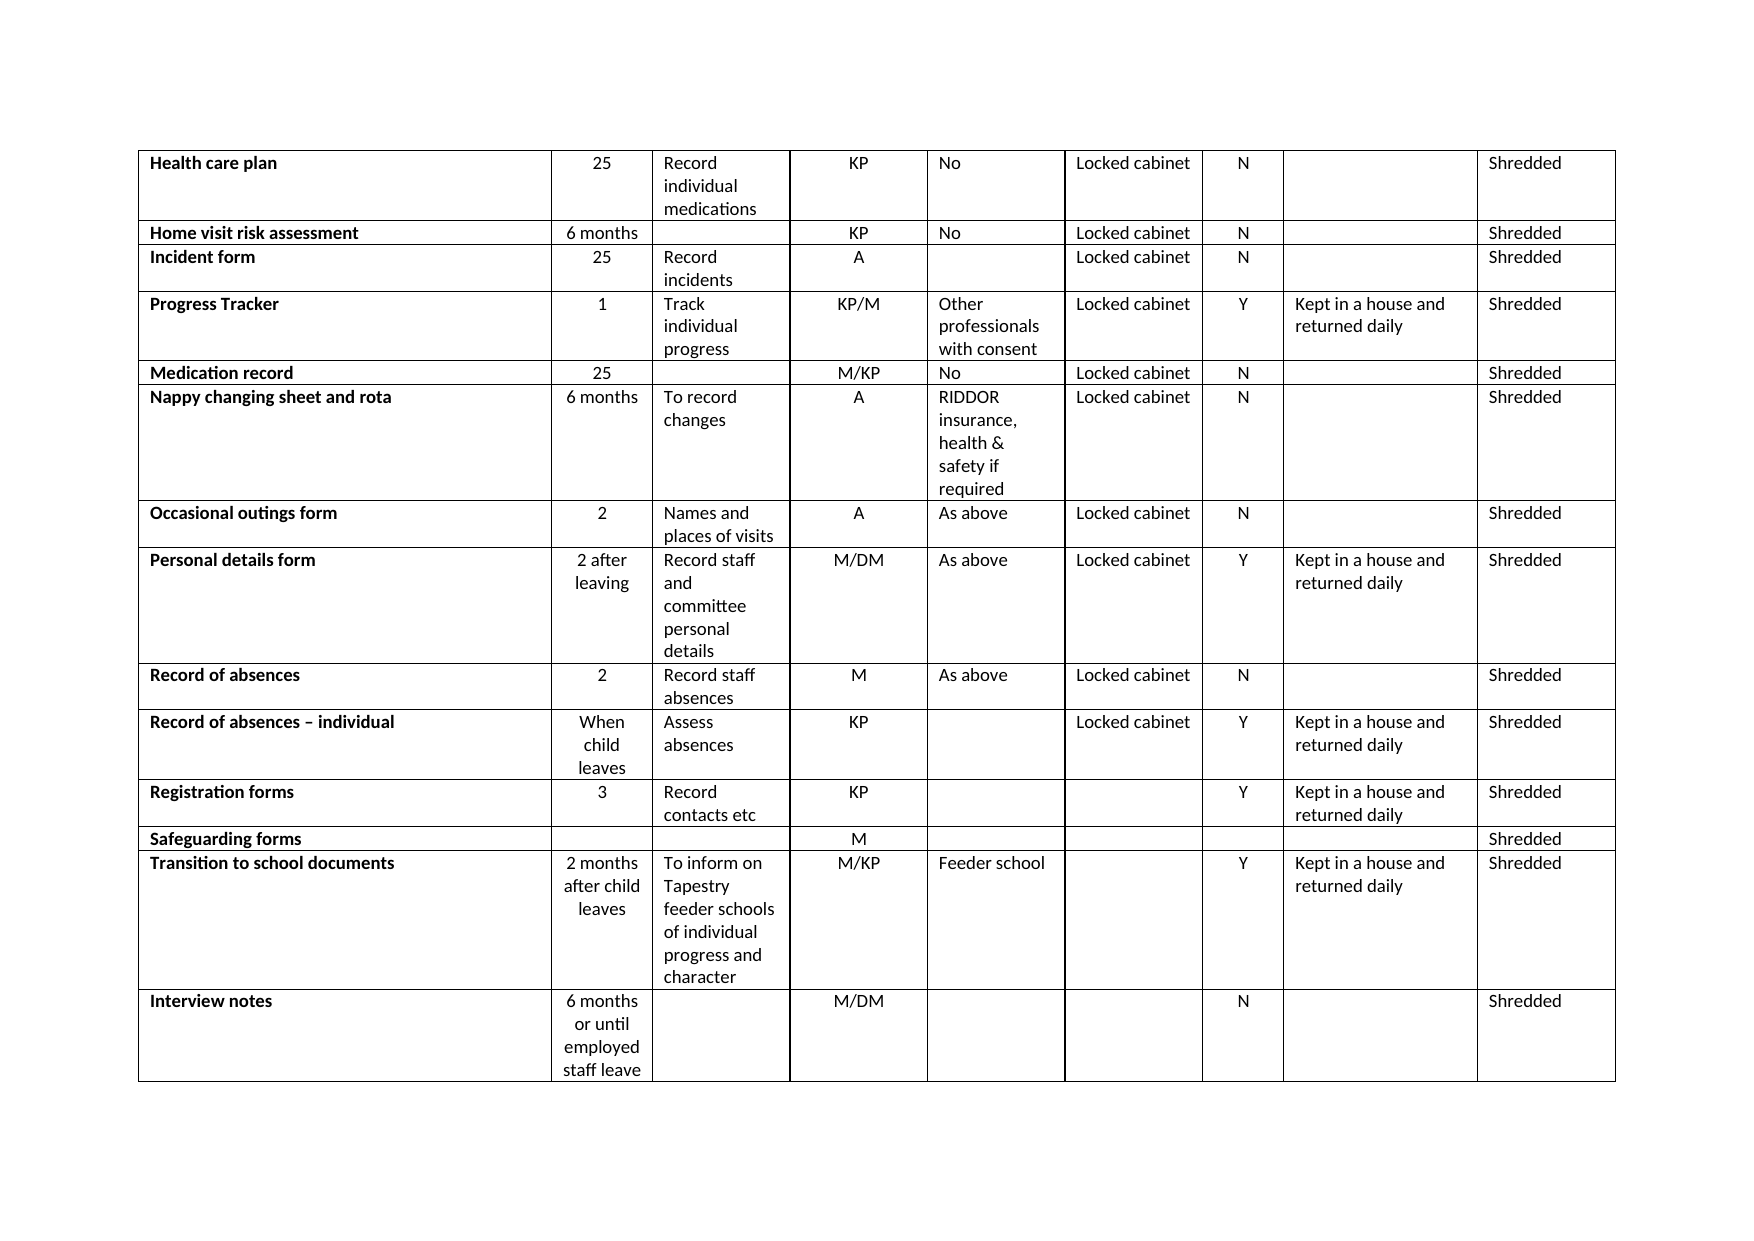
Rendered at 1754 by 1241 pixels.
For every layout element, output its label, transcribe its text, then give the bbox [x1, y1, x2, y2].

table_cell As above [928, 501, 1064, 547]
table_cell No [928, 151, 1064, 220]
table_cell 6 months [552, 221, 652, 244]
table_cell 3 [552, 780, 652, 826]
table_cell To record changes [653, 385, 789, 500]
table_cell 25 [552, 245, 652, 291]
table_cell 2 after leaving [552, 548, 652, 662]
table_cell [1284, 221, 1477, 244]
table_cell A [791, 501, 927, 547]
table_cell KP [791, 780, 927, 826]
table_cell Shredded [1478, 664, 1615, 709]
table_cell Y [1203, 780, 1283, 826]
table_cell [1284, 385, 1477, 500]
table_cell N [1203, 221, 1283, 244]
table_cell [1066, 851, 1202, 988]
table_cell When child leaves [552, 710, 652, 779]
table_cell Locked cabinet [1066, 548, 1202, 662]
table_cell M [791, 827, 927, 850]
table_cell [1066, 780, 1202, 826]
table_cell Personal details form [139, 548, 551, 662]
table_cell Shredded [1478, 548, 1615, 662]
table_cell Locked cabinet [1066, 245, 1202, 291]
table_cell Shredded [1478, 501, 1615, 547]
table_cell Home visit risk assessment [139, 221, 551, 244]
table_cell 2 months after child leaves [552, 851, 652, 988]
table_cell [653, 827, 789, 850]
table_cell Y [1203, 710, 1283, 779]
table_cell Shredded [1478, 851, 1615, 988]
table_cell Other professionals with consent [928, 292, 1064, 360]
table_cell KP [791, 710, 927, 779]
table_cell Locked cabinet [1066, 221, 1202, 244]
table_cell Health care plan [139, 151, 551, 220]
table_cell 2 [552, 664, 652, 709]
table_cell N [1203, 361, 1283, 384]
table_cell Locked cabinet [1066, 151, 1202, 220]
table_cell [1284, 501, 1477, 547]
table_cell Shredded [1478, 827, 1615, 850]
table_cell Medication record [139, 361, 551, 384]
table_cell Registration forms [139, 780, 551, 826]
table_cell 6 months or until employed staff leave [552, 990, 652, 1081]
table_cell Names and places of visits [653, 501, 789, 547]
table_cell KP/M [791, 292, 927, 360]
table_cell N [1203, 245, 1283, 291]
table_cell Incident form [139, 245, 551, 291]
table_cell Kept in a house and returned daily [1284, 548, 1477, 662]
table_cell M/KP [791, 851, 927, 988]
table_cell 2 [552, 501, 652, 547]
table_cell 25 [552, 151, 652, 220]
table_cell Locked cabinet [1066, 385, 1202, 500]
table_cell [1284, 664, 1477, 709]
table_cell [653, 221, 789, 244]
table_cell Feeder school [928, 851, 1064, 988]
table_cell [1284, 361, 1477, 384]
table_cell KP [791, 221, 927, 244]
table_cell N [1203, 151, 1283, 220]
table_cell Locked cabinet [1066, 501, 1202, 547]
table_cell Assess absences [653, 710, 789, 779]
table_cell No [928, 221, 1064, 244]
table_cell To inform on Tapestry feeder schools of individual progress and character [653, 851, 789, 988]
table_cell Shredded [1478, 361, 1615, 384]
table_cell [653, 990, 789, 1081]
table_cell Shredded [1478, 385, 1615, 500]
table_cell Record of absences – individual [139, 710, 551, 779]
table_cell Shredded [1478, 990, 1615, 1081]
table_cell Record individual medications [653, 151, 789, 220]
table_cell As above [928, 664, 1064, 709]
table_cell Kept in a house and returned daily [1284, 851, 1477, 988]
table_cell [552, 827, 652, 850]
table_cell Progress Tracker [139, 292, 551, 360]
table_cell Nappy changing sheet and rota [139, 385, 551, 500]
table_cell [928, 990, 1064, 1081]
table_cell [1284, 990, 1477, 1081]
table_cell No [928, 361, 1064, 384]
table_cell M/KP [791, 361, 927, 384]
table_cell Y [1203, 292, 1283, 360]
table_cell 25 [552, 361, 652, 384]
table_cell Locked cabinet [1066, 361, 1202, 384]
table_cell Record incidents [653, 245, 789, 291]
table_cell Shredded [1478, 245, 1615, 291]
table_cell Y [1203, 548, 1283, 662]
table_cell [928, 827, 1064, 850]
table_cell Locked cabinet [1066, 292, 1202, 360]
table_cell Record contacts etc [653, 780, 789, 826]
table_cell 1 [552, 292, 652, 360]
table_cell Kept in a house and returned daily [1284, 710, 1477, 779]
table_cell As above [928, 548, 1064, 662]
table_cell A [791, 245, 927, 291]
table_cell Y [1203, 851, 1283, 988]
table_cell N [1203, 990, 1283, 1081]
table_cell [1066, 990, 1202, 1081]
table_cell [928, 710, 1064, 779]
table_cell [1284, 827, 1477, 850]
table_cell M [791, 664, 927, 709]
table_cell Record of absences [139, 664, 551, 709]
table_cell Locked cabinet [1066, 664, 1202, 709]
table_cell RIDDOR insurance, health & safety if required [928, 385, 1064, 500]
table_cell 6 months [552, 385, 652, 500]
table_cell [928, 245, 1064, 291]
table_cell M/DM [791, 990, 927, 1081]
table_cell Shredded [1478, 292, 1615, 360]
table_cell [928, 780, 1064, 826]
table_cell Track individual progress [653, 292, 789, 360]
table_cell Shredded [1478, 780, 1615, 826]
table_cell Kept in a house and returned daily [1284, 292, 1477, 360]
table_cell Transition to school documents [139, 851, 551, 988]
table_cell KP [791, 151, 927, 220]
table_cell Locked cabinet [1066, 710, 1202, 779]
table_cell [1284, 151, 1477, 220]
table_cell Shredded [1478, 221, 1615, 244]
table_cell N [1203, 385, 1283, 500]
table_cell [1203, 827, 1283, 850]
table_cell Shredded [1478, 710, 1615, 779]
table_cell Interview notes [139, 990, 551, 1081]
table_cell Safeguarding forms [139, 827, 551, 850]
table_cell M/DM [791, 548, 927, 662]
table_cell [1284, 245, 1477, 291]
table_cell A [791, 385, 927, 500]
table_cell Record staff absences [653, 664, 789, 709]
table_cell Shredded [1478, 151, 1615, 220]
table_cell Record staff and committee personal details [653, 548, 789, 662]
table_cell [653, 361, 789, 384]
table_cell Occasional outings form [139, 501, 551, 547]
table_cell Kept in a house and returned daily [1284, 780, 1477, 826]
table_cell N [1203, 664, 1283, 709]
table_cell [1066, 827, 1202, 850]
table_cell N [1203, 501, 1283, 547]
